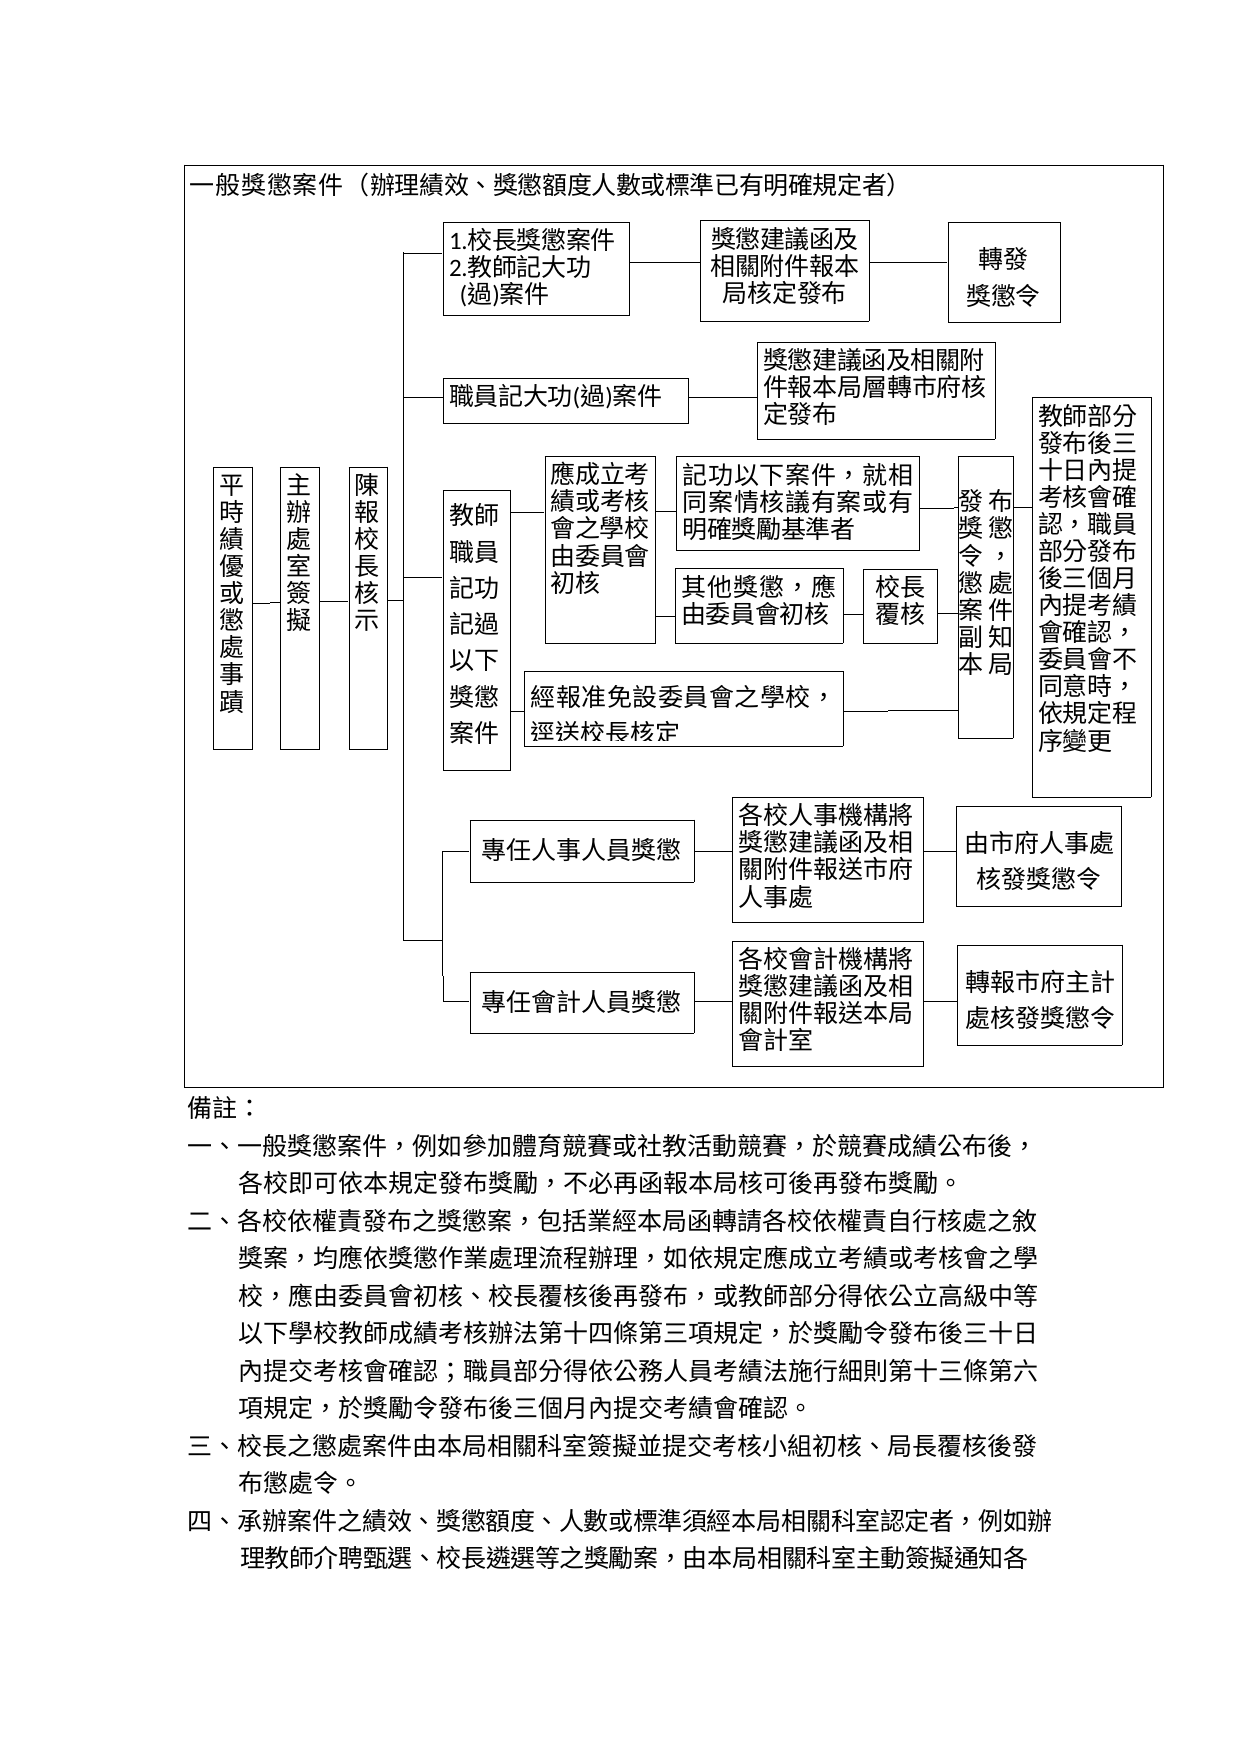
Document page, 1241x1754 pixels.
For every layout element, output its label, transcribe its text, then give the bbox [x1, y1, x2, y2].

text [187, 1500, 1053, 1575]
text 三、校長之懲處案件由本局相關科室簽擬並提交考核小組初核、局長覆核後發布懲處令。 [187, 1425, 1053, 1500]
text 二、各校依權責發布之獎懲案，包括業經本局函轉請各校依權責自行核處之敘獎案，均應依獎懲作業處理流程辦理，如依規定應成立考績或考核會之學校，應由委員會初核、校長覆核後再發布，或教師部分得依公立高級中等以下學校教師成績考核辦法第十四條第三項規定，於獎勵令發布後三十日內提交考核會確認；職員部分得依公務人員考績法施行細則第十三條第六項規定，於獎勵令發布後三個月內提交考績會確認。 [187, 1200, 1053, 1425]
text 備註： [187, 1088, 1053, 1125]
text 一、一般獎懲案件，例如參加體育競賽或社教活動競賽，於競賽成績公布後，各校即可依本規定發布獎勵，不必再函報本局核可後再發布獎勵。 [187, 1125, 1053, 1200]
table_header 一般獎懲案件（辦理績效、獎懲額度人數或標準已有明確規定者） [185, 166, 1163, 1087]
